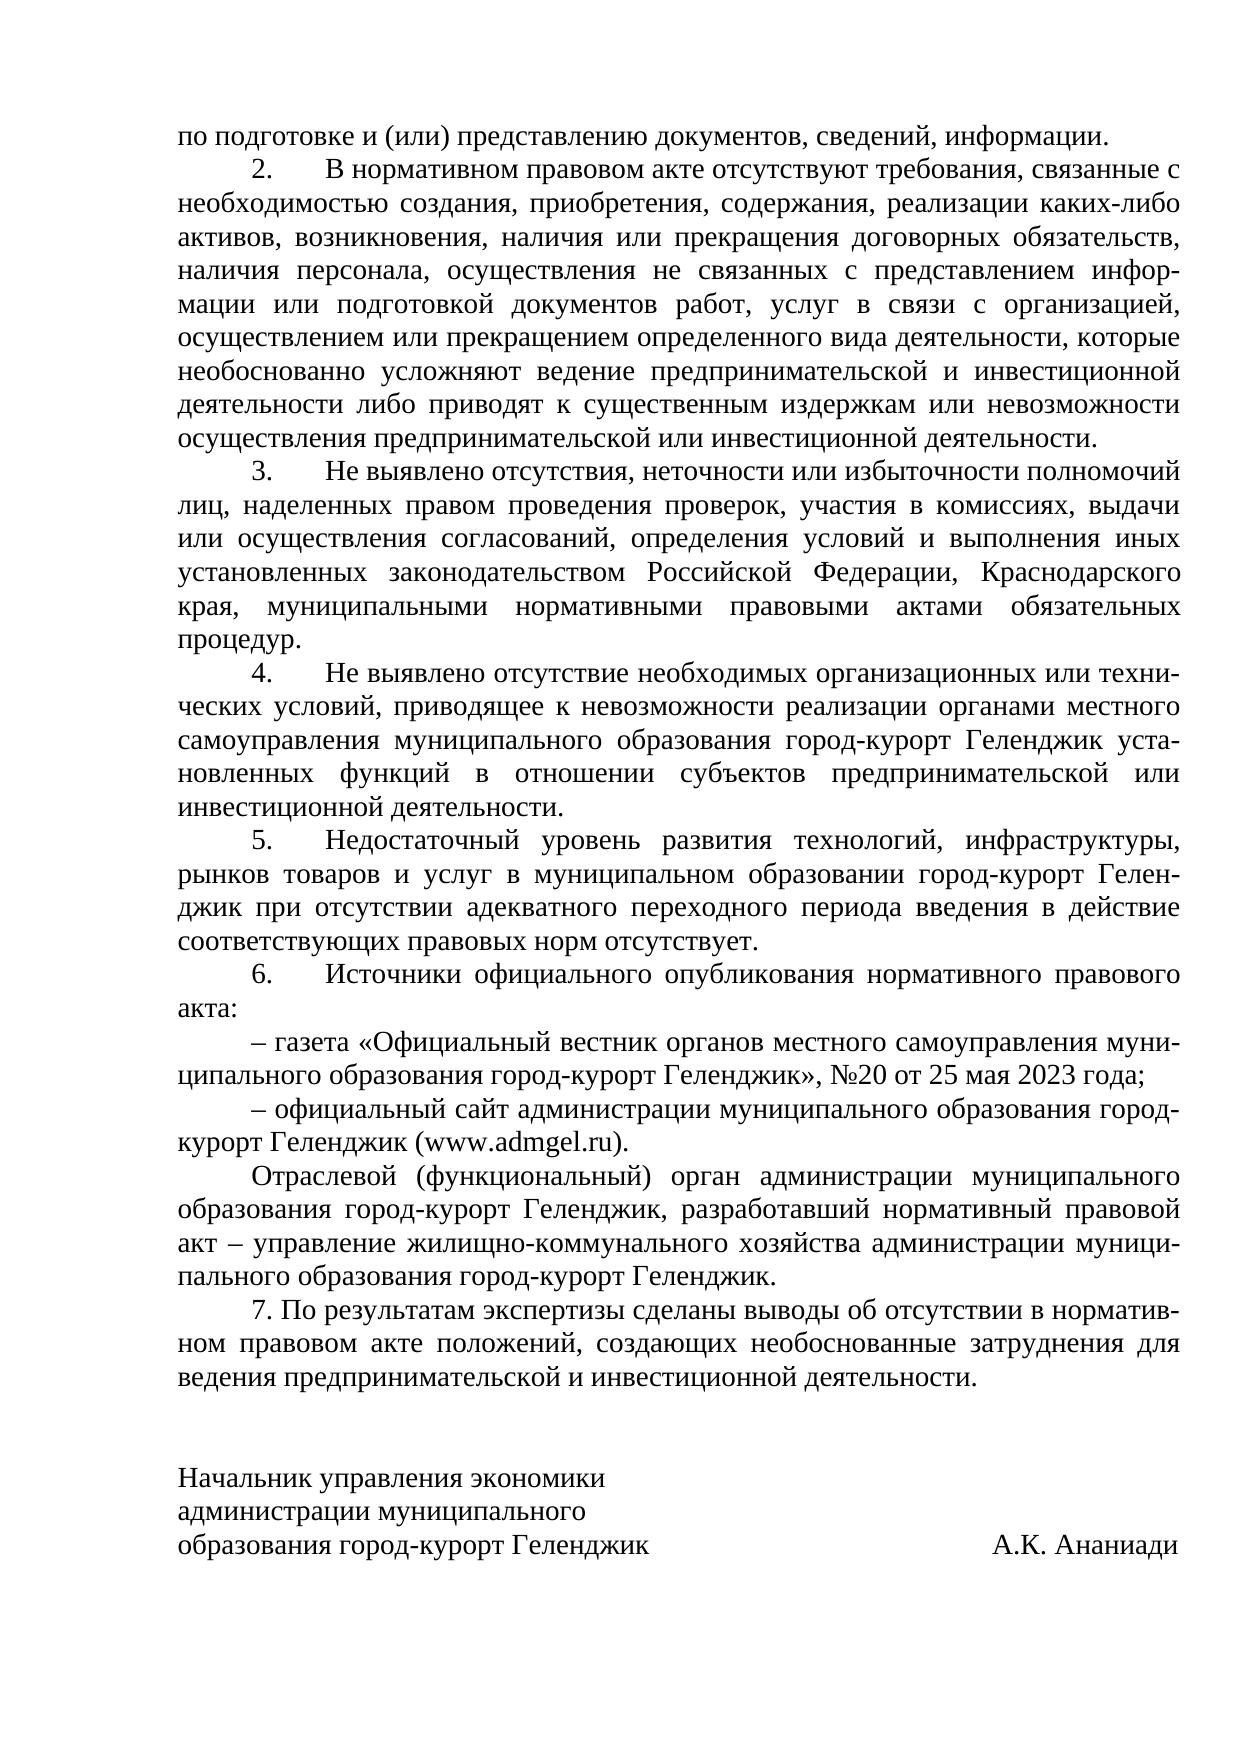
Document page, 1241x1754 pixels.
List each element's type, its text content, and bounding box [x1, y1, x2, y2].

text Начальник управления экономики [177, 1460, 1181, 1493]
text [177, 118, 1181, 152]
text 6. Источники официального опубликования нормативного правового акта: [177, 957, 1181, 1024]
text образования город-курорт Геленджик А.К. Ананиади [177, 1527, 1181, 1560]
text 4. Не выявлено отсутствие необходимых организационных или техни-ческих условий, приводящее к невозможности реализации органами местного самоуправления муниципального образования город-курорт Геленджик уста-новленных функций в отношении субъектов предпринимательской или инвестиционной деятельности. [177, 655, 1181, 822]
text – газета «Официальный вестник органов местного самоуправления муни-ципального образования город-курорт Геленджик», №20 от 25 мая 2023 года; [177, 1024, 1181, 1091]
text администрации муниципального [177, 1493, 1181, 1527]
text 7. По результатам экспертизы сделаны выводы об отсутствии в норматив-ном правовом акте положений, создающих необоснованные затруднения для ведения предпринимательской и инвестиционной деятельности. [177, 1292, 1181, 1393]
text Отраслевой (функциональный) орган администрации муниципального образования город-курорт Геленджик, разработавший нормативный правовой акт – управление жилищно-коммунального хозяйства администрации муници-пального образования город-курорт Геленджик. [177, 1158, 1181, 1292]
text 5. Недостаточный уровень развития технологий, инфраструктуры, рынков товаров и услуг в муниципальном образовании город-курорт Гелен-джик при отсутствии адекватного переходного периода введения в действие соответствующих правовых норм отсутствует. [177, 822, 1181, 957]
text 2. В нормативном правовом акте отсутствуют требования, связанные с необходимостью создания, приобретения, содержания, реализации каких-либо активов, возникновения, наличия или прекращения договорных обязательств, наличия персонала, осуществления не связанных с представлением инфор-мации или подготовкой документов работ, услуг в связи с организацией, осуществлением или прекращением определенного вида деятельности, которые необоснованно усложняют ведение предпринимательской и инвестиционной деятельности либо приводят к существенным издержкам или невозможности осуществления предпринимательской или инвестиционной деятельности. [177, 152, 1181, 453]
text – официальный сайт администрации муниципального образования город-курорт Геленджик (www.admgel.ru). [177, 1091, 1181, 1158]
text 3. Не выявлено отсутствия, неточности или избыточности полномочий лиц, наделенных правом проведения проверок, участия в комиссиях, выдачи или осуществления согласований, определения условий и выполнения иных установленных законодательством Российской Федерации, Краснодарского края, муниципальными нормативными правовыми актами обязательных процедур. [177, 453, 1181, 655]
